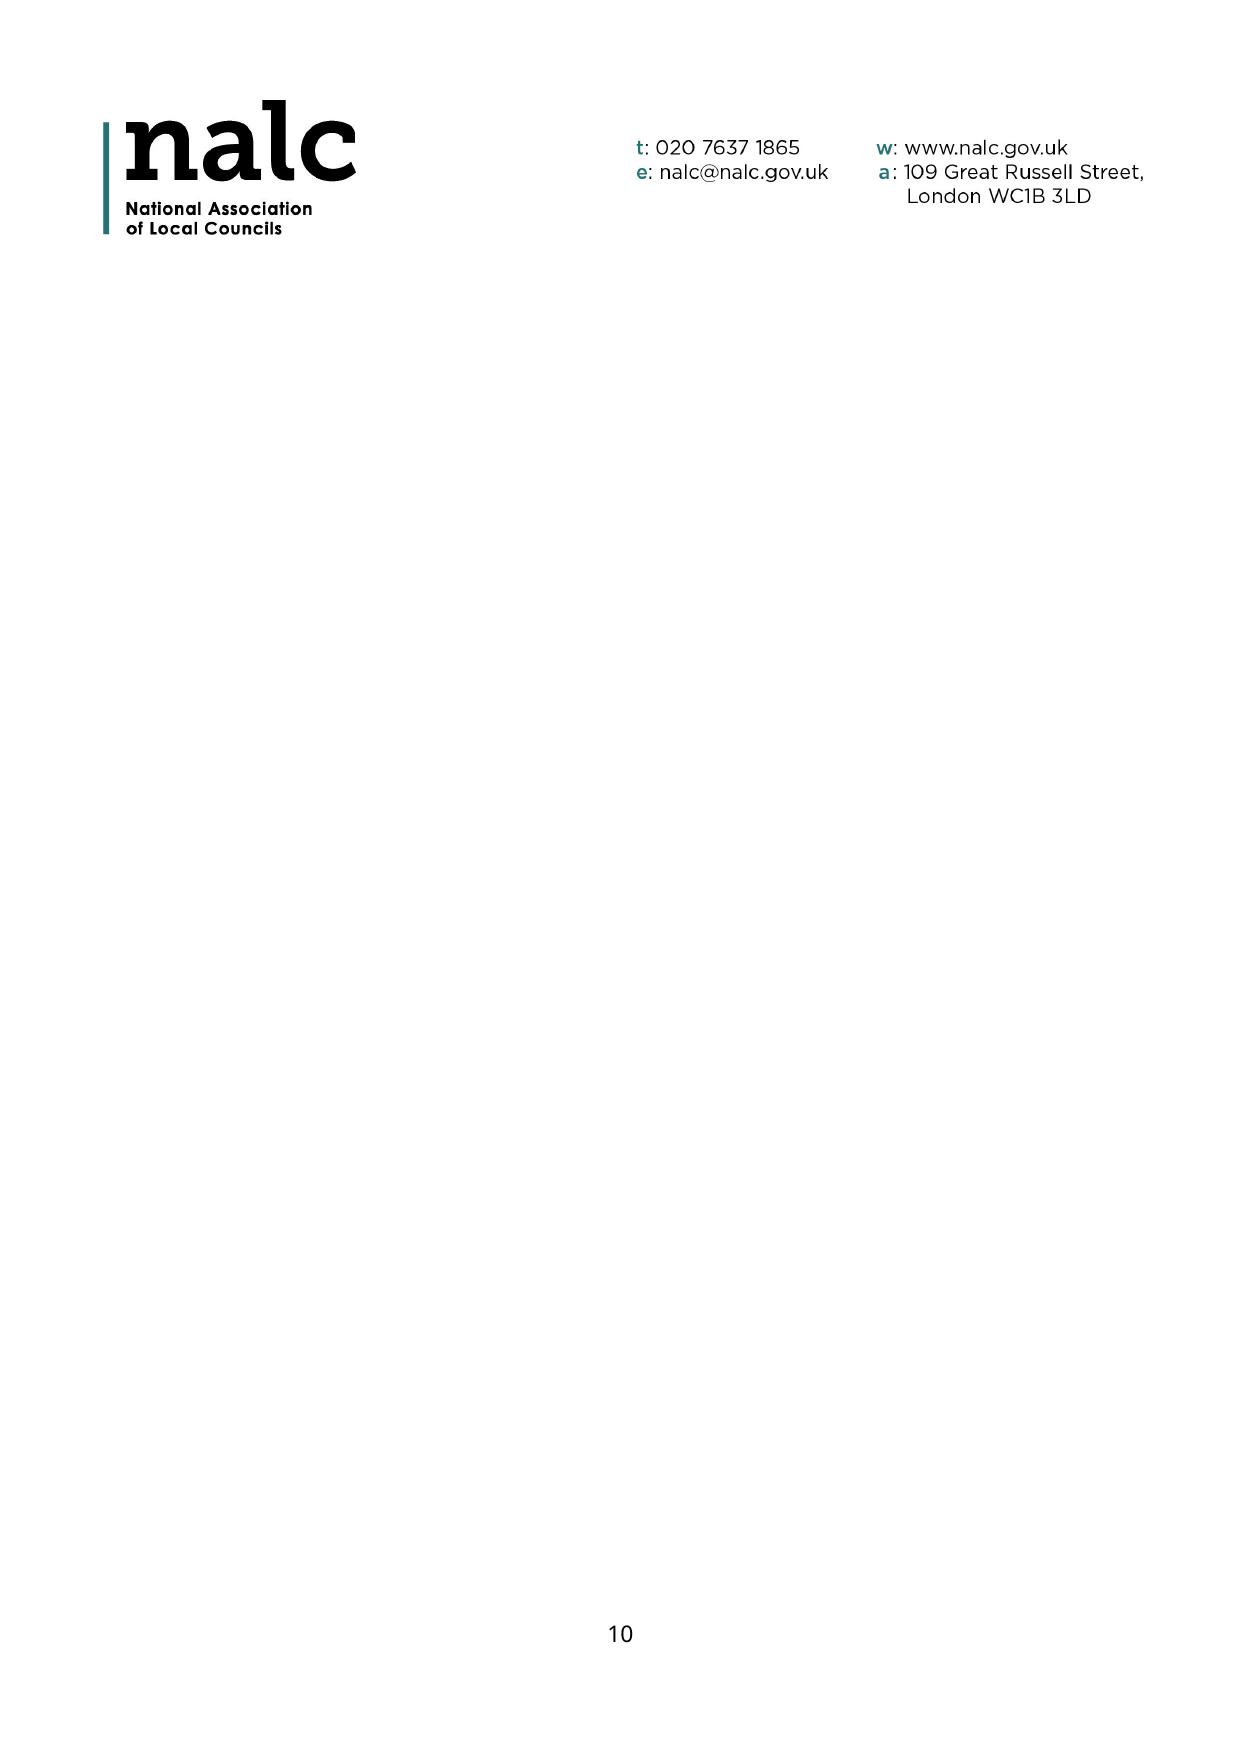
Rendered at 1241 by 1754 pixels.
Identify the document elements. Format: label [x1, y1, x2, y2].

picture [103, 100, 1144, 235]
